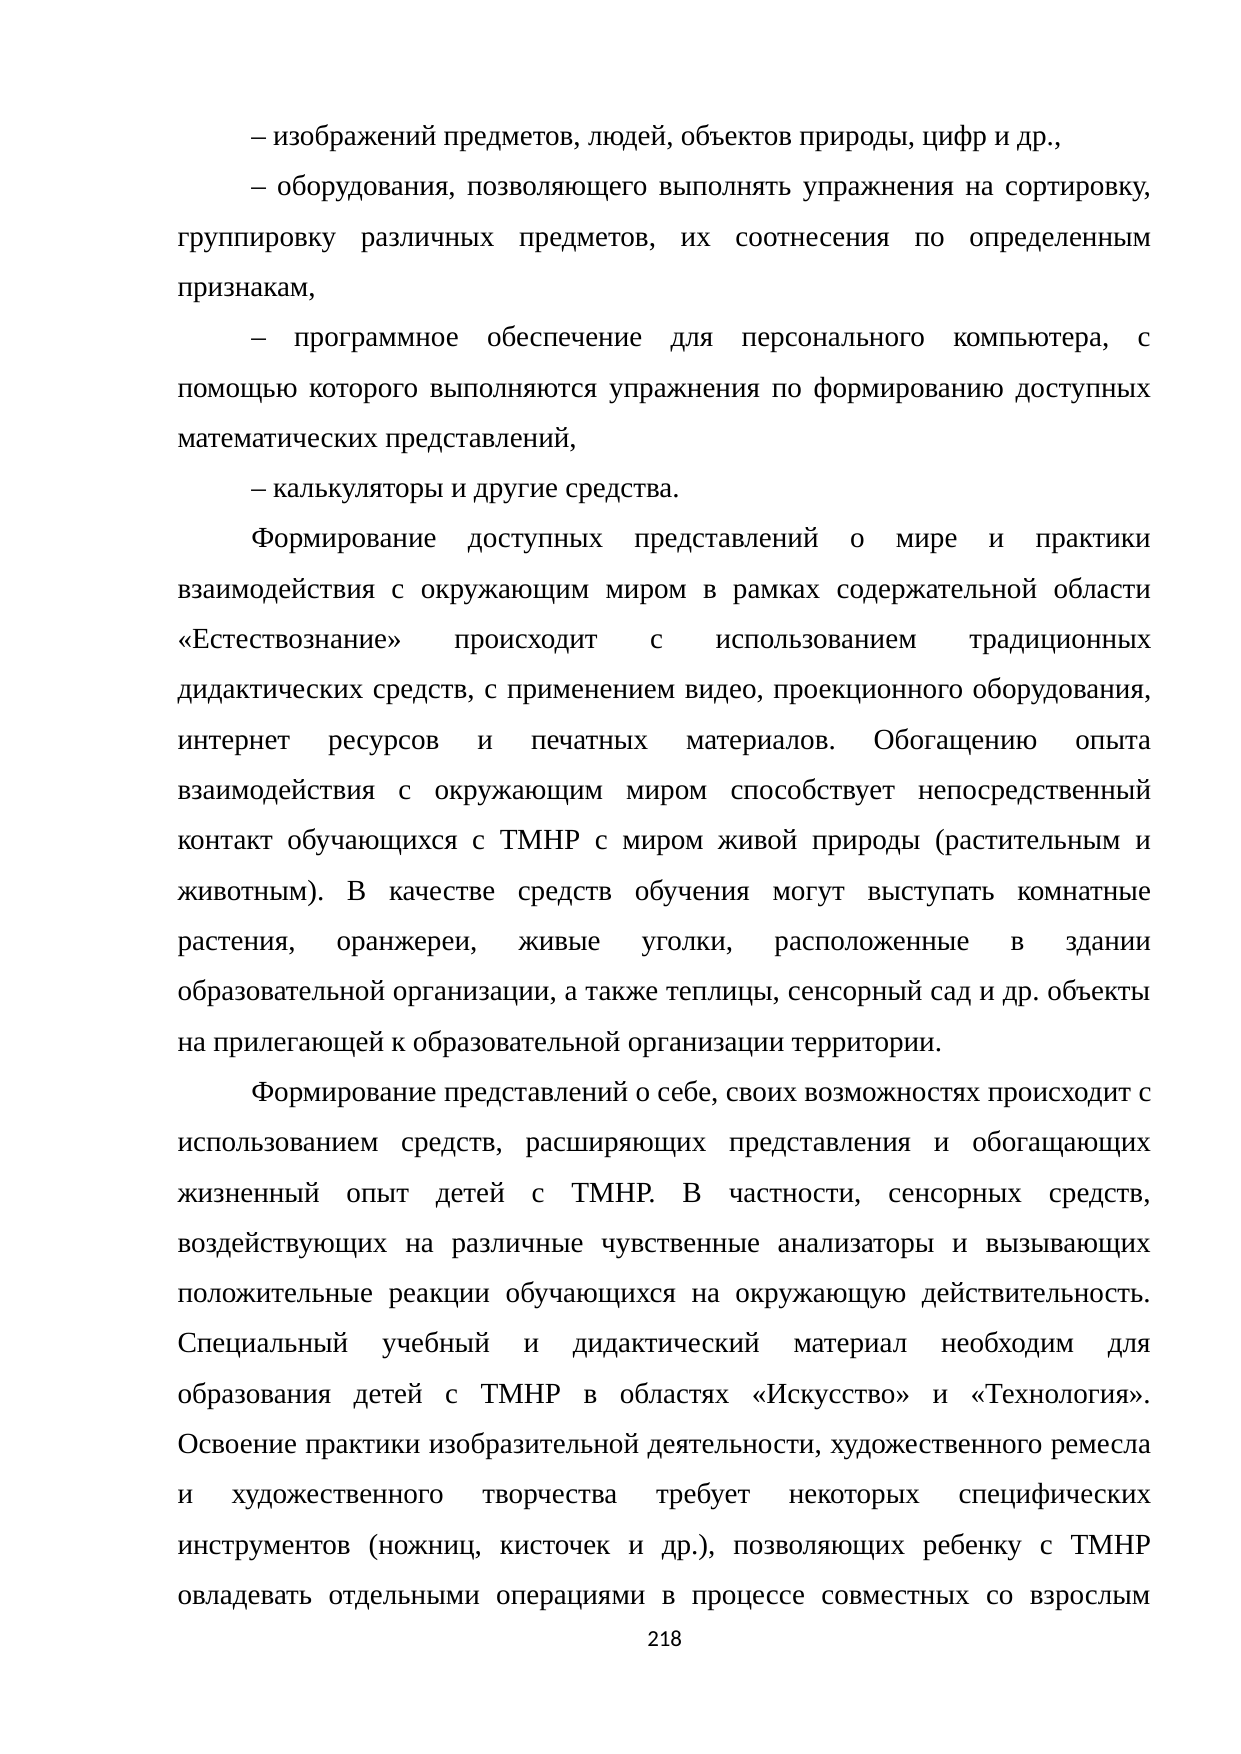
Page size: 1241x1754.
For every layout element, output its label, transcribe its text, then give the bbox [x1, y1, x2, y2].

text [177, 1074, 1152, 1611]
text Формирование доступных представлений о мире и практики взаимодействия с окружающим миром в рамках содержательной области «Естествознание» происходит с использованием традиционных дидактических средств, с применением видео, проекционного оборудования, интернет ресурсов и печатных материалов. Обогащению опыта взаимодействия с окружающим миром способствует непосредственный контакт обучающихся с ТМНР с миром живой природы (растительным и животным). В качестве средств обучения могут выступать комнатные растения, оранжереи, живые уголки, расположенные в здании образовательной организации, а также теплицы, сенсорный сад и др. объекты на прилегающей к образовательной организации территории. [177, 521, 1152, 1057]
text – калькуляторы и другие средства. [177, 470, 1152, 504]
text – изображений предметов, людей, объектов природы, цифр и др., [177, 118, 1152, 152]
text – оборудования, позволяющего выполнять упражнения на сортировку, группировку различных предметов, их соотнесения по определенным признакам, [177, 168, 1152, 303]
text – программное обеспечение для персонального компьютера, с помощью которого выполняются упражнения по формированию доступных математических представлений, [177, 319, 1152, 453]
